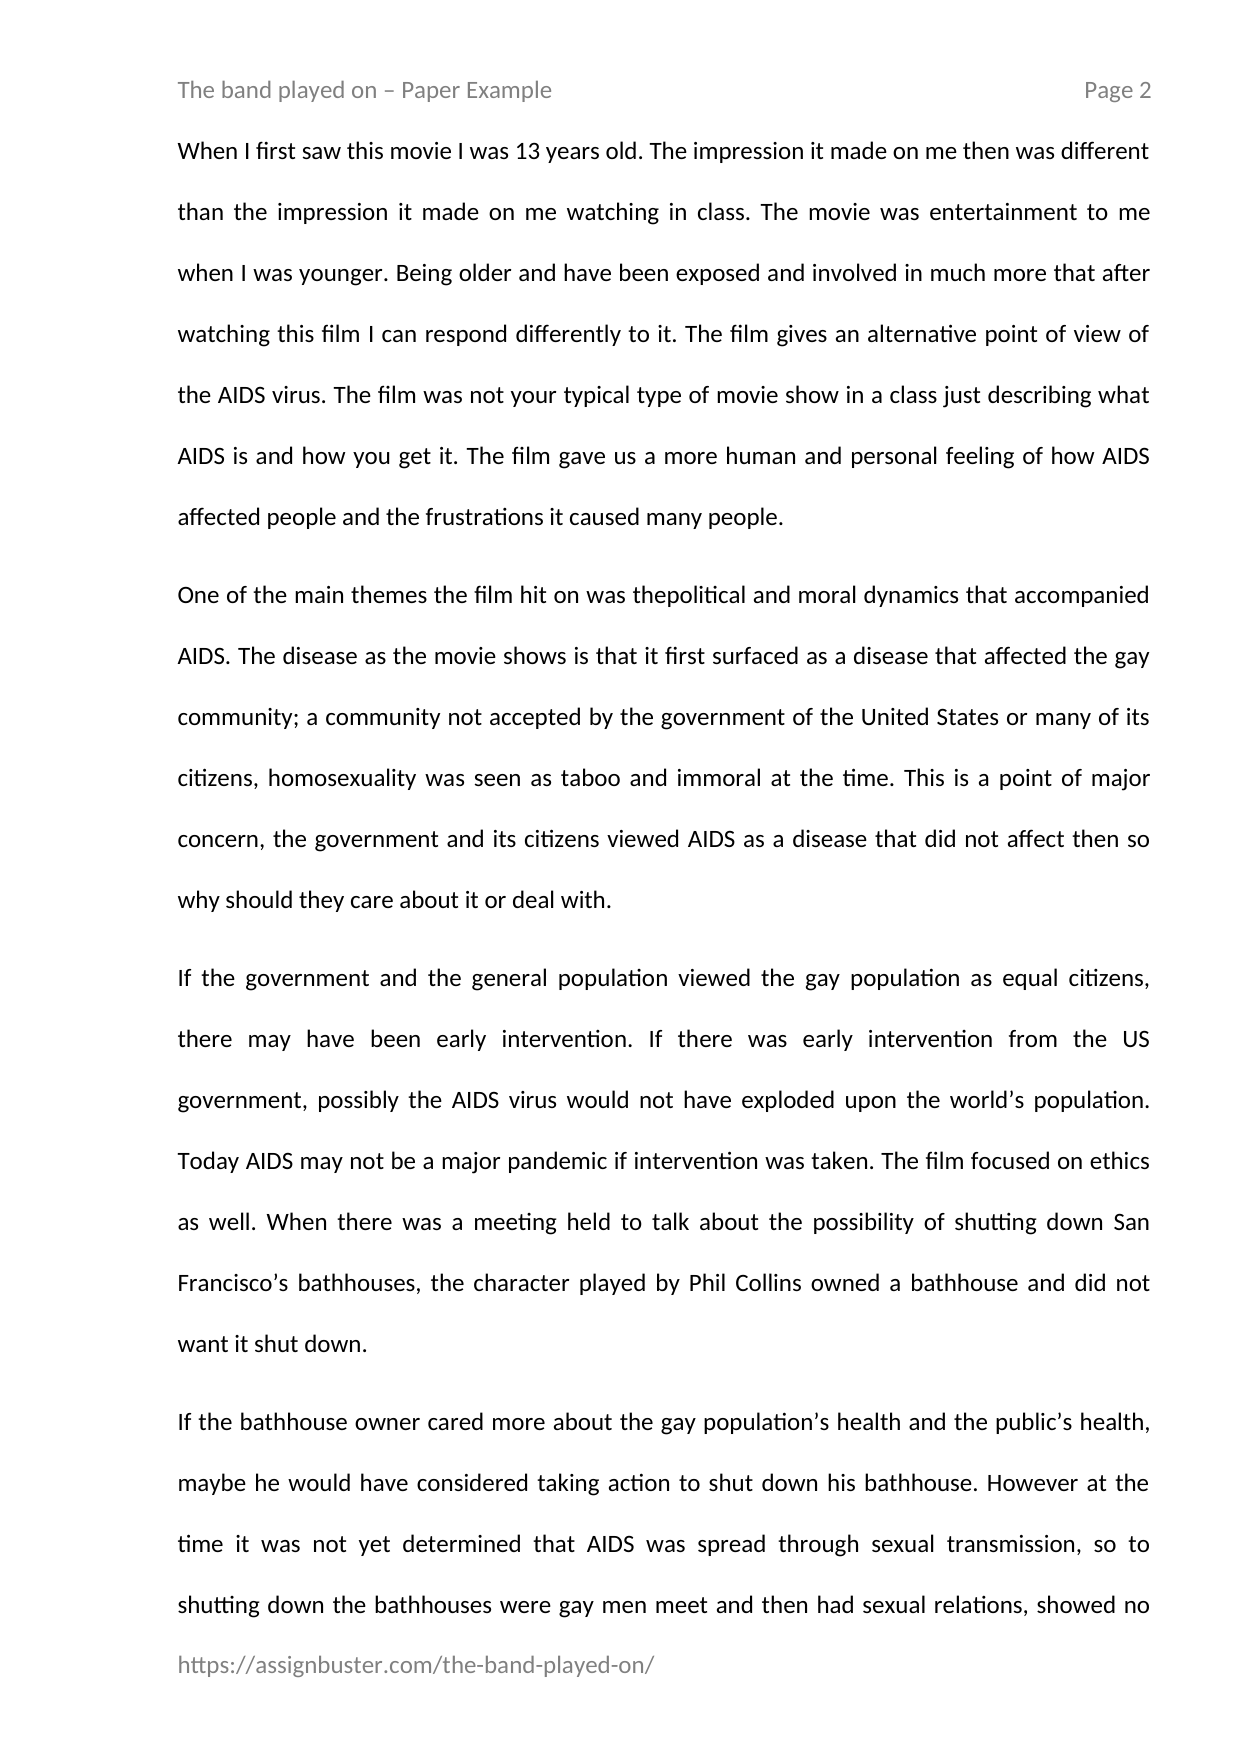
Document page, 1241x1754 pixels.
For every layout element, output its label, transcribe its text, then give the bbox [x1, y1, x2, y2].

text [177, 1406, 1152, 1619]
text If the government and the general population viewed the gay population as equal citizens, there may have been early intervention. If there was early intervention from the US government, possibly the AIDS virus would not have exploded upon the world’s population. Today AIDS may not be a major pandemic if intervention was taken. The film focused on ethics as well. When there was a meeting held to talk about the possibility of shutting down San Francisco’s bathhouses, the character played by Phil Collins owned a bathhouse and did not want it shut down. [177, 962, 1152, 1358]
text One of the main themes the film hit on was thepolitical and moral dynamics that accompanied AIDS. The disease as the movie shows is that it first surfaced as a disease that affected the gay community; a community not accepted by the government of the United States or many of its citizens, homosexuality was seen as taboo and immoral at the time. This is a point of major concern, the government and its citizens viewed AIDS as a disease that did not affect then so why should they care about it or deal with. [177, 579, 1152, 914]
text When I first saw this movie I was 13 years old. The impression it made on me then was different than the impression it made on me watching in class. The movie was entertainment to me when I was younger. Being older and have been exposed and involved in much more that after watching this film I can respond differently to it. The film gives an alternative point of view of the AIDS virus. The film was not your typical type of movie show in a class just describing what AIDS is and how you get it. The film gave us a more human and personal feeling of how AIDS affected people and the frustrations it caused many people. [177, 135, 1152, 532]
